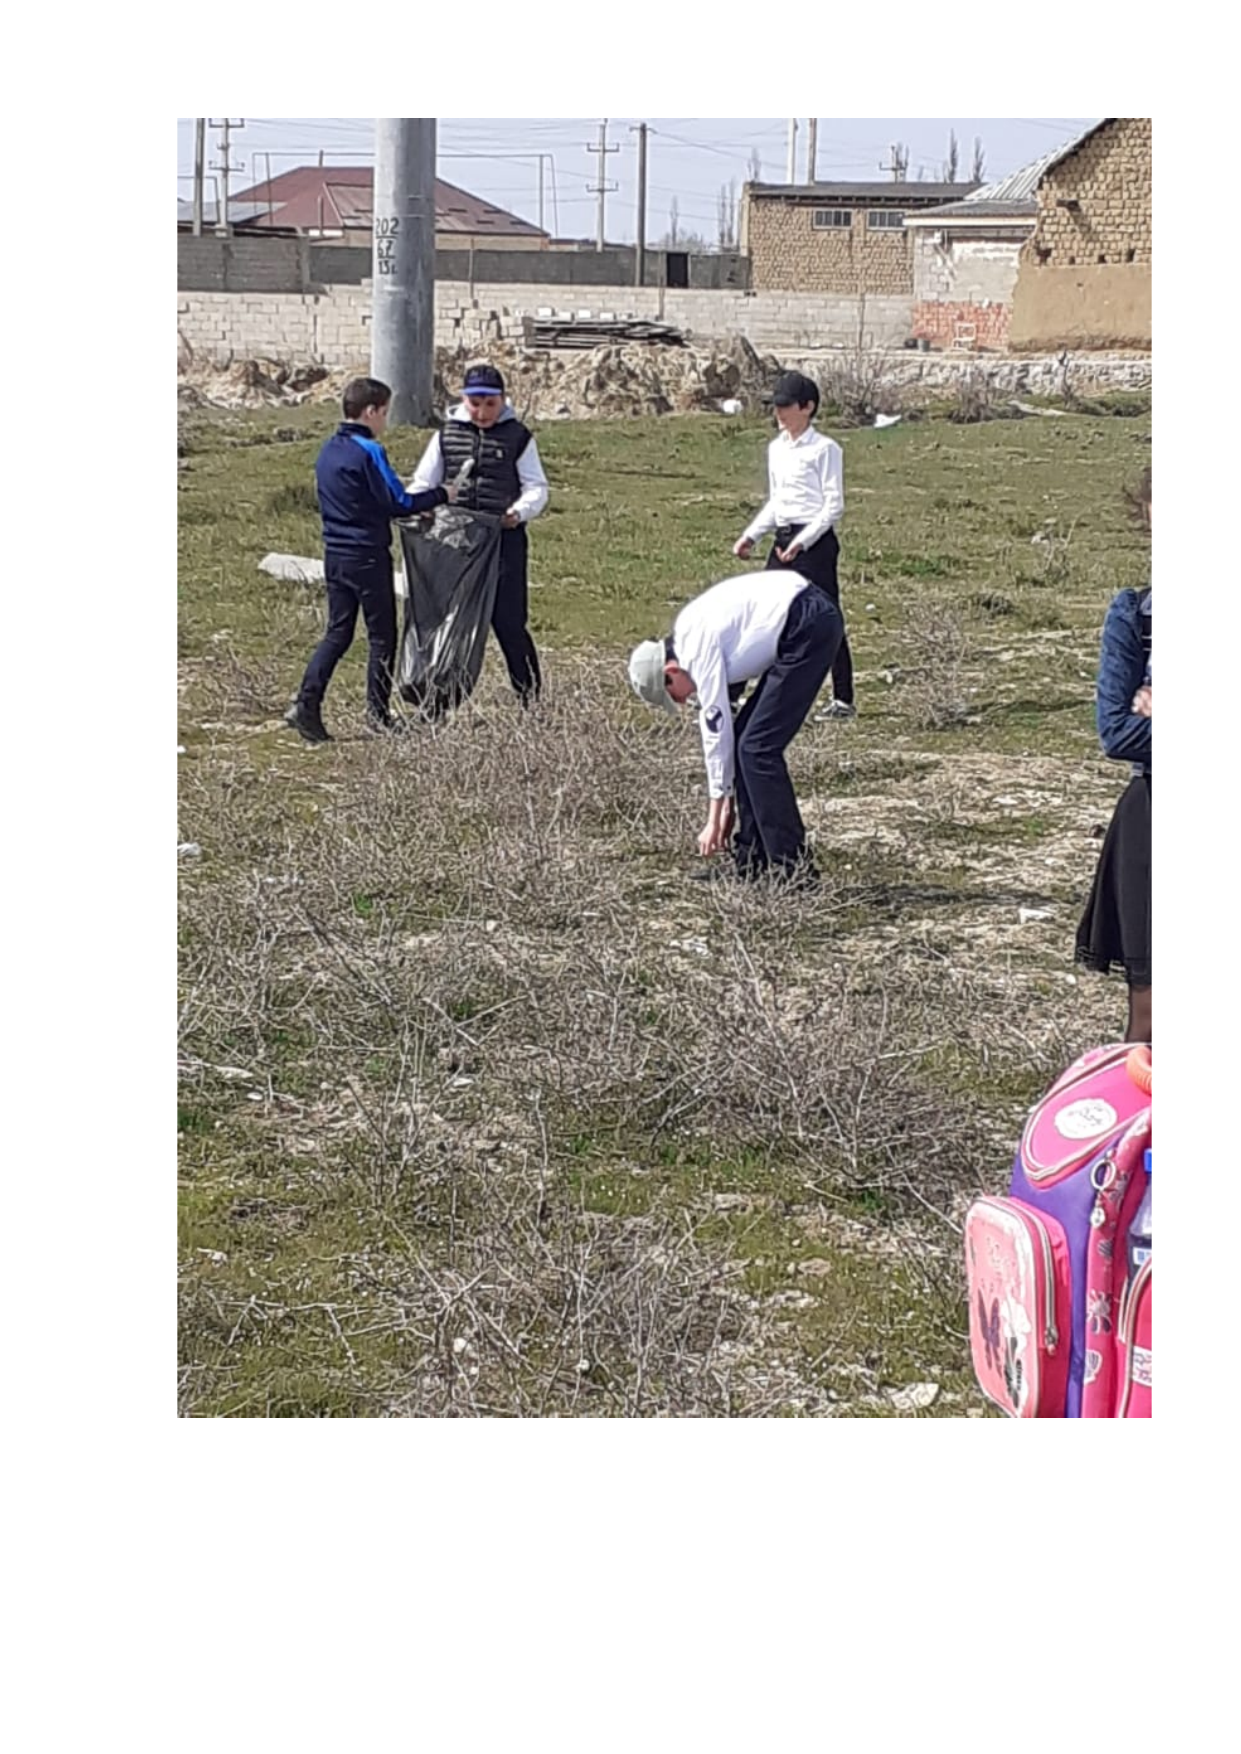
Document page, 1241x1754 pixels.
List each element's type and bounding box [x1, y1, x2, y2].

picture [177, 118, 1152, 1418]
